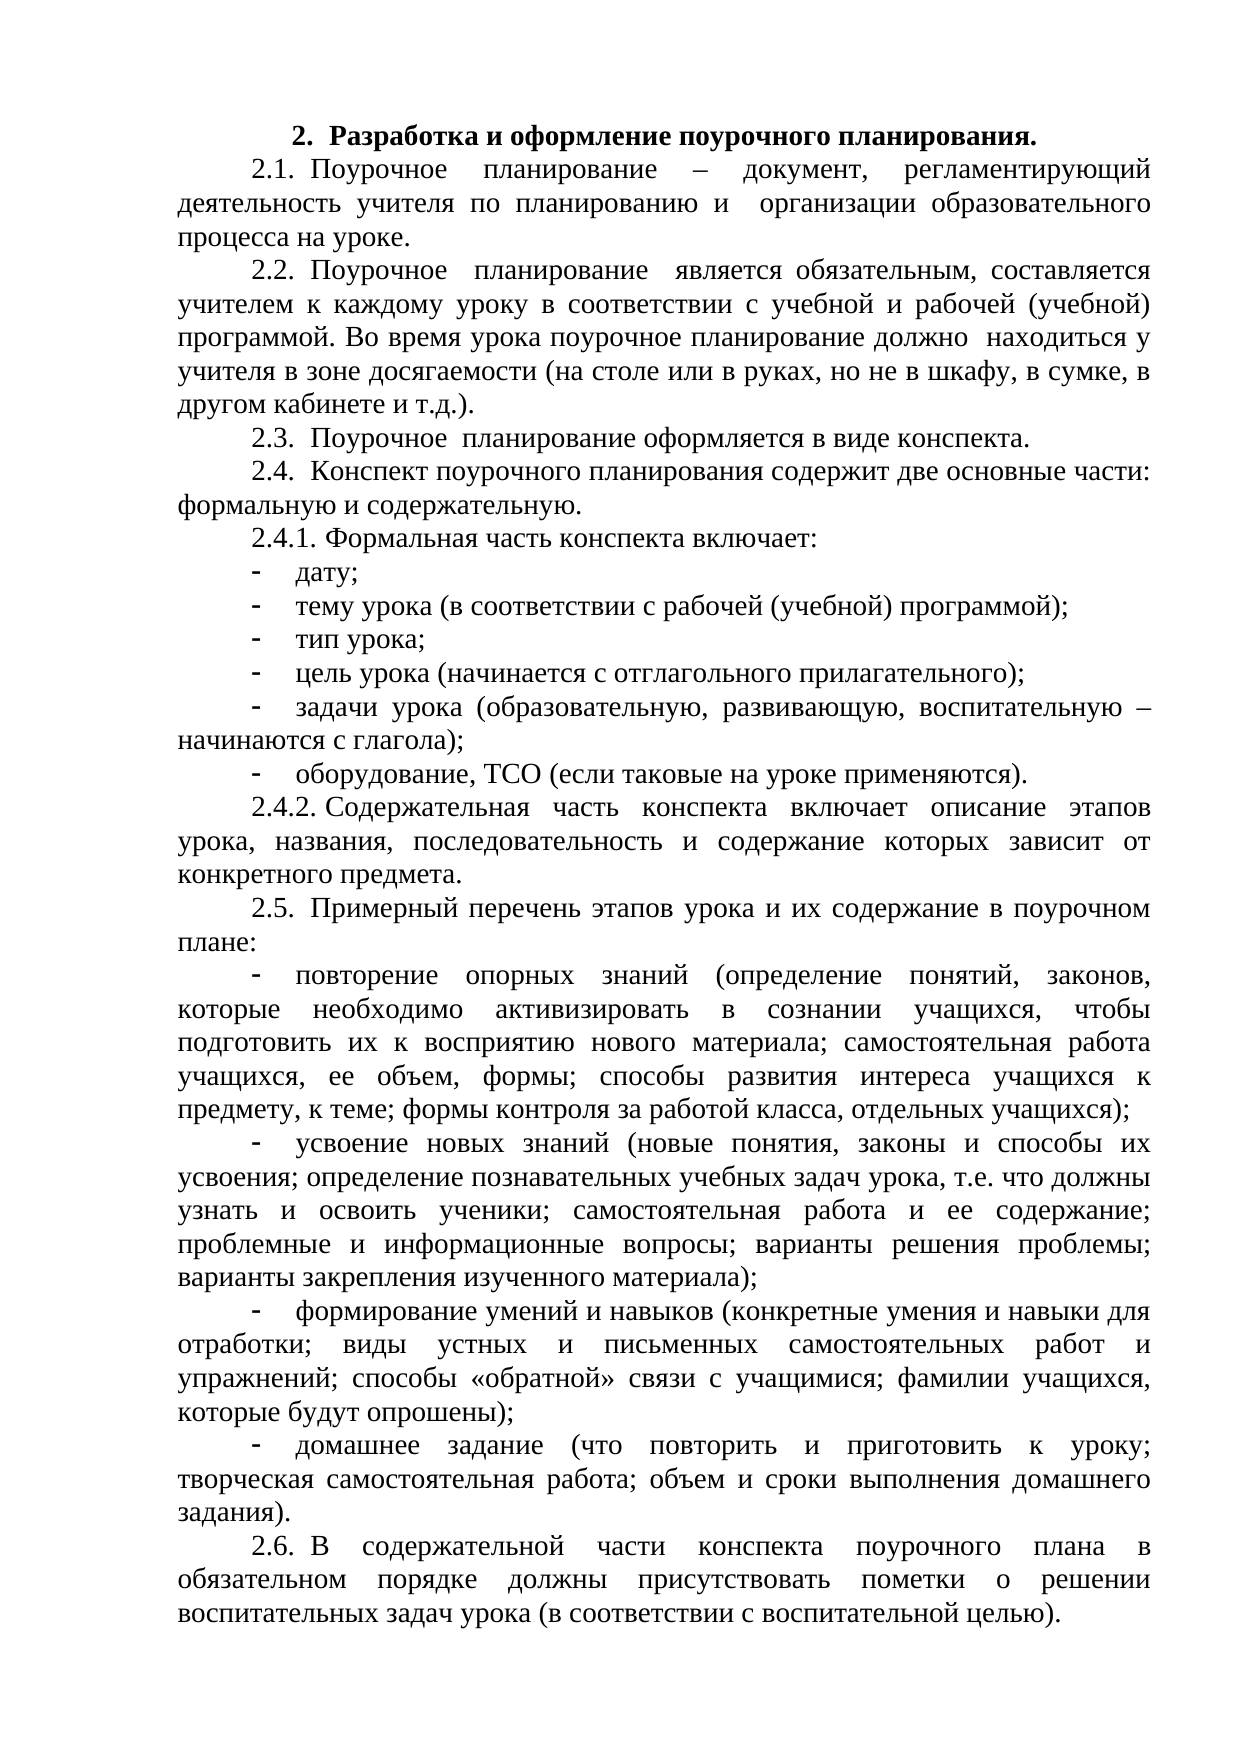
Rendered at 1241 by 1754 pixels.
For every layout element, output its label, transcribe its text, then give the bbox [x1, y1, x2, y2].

list дату; [177, 554, 1152, 588]
list Поурочное планирование оформляется в виде конспекта. [177, 420, 1152, 453]
list Конспект поурочного планирования содержит две основные части: формальную и содержательную. [177, 453, 1152, 521]
list В содержательной части конспекта поурочного плана в обязательном порядке должны присутствовать пометки о решении воспитательных задач урока (в соответствии с воспитательной целью). [177, 1528, 1152, 1628]
list повторение опорных знаний (определение понятий, законов, которые необходимо активизировать в сознании учащихся, чтобы подготовить их к восприятию нового материала; самостоятельная работа учащихся, ее объем, формы; способы развития интереса учащихся к предмету, к теме; формы контроля за работой класса, отдельных учащихся); [177, 957, 1152, 1125]
list цель урока (начинается с отглагольного прилагательного); [177, 655, 1152, 689]
list домашнее задание (что повторить и приготовить к уроку; творческая самостоятельная работа; объем и сроки выполнения домашнего задания). [177, 1427, 1152, 1528]
list оборудование, ТСО (если таковые на уроке применяются). [177, 756, 1152, 789]
list задачи урока (образовательную, развивающую, воспитательную – начинаются с глагола); [177, 689, 1152, 756]
list усвоение новых знаний (новые понятия, законы и способы их усвоения; определение познавательных учебных задач урока, т.е. что должны узнать и освоить ученики; самостоятельная работа и ее содержание; проблемные и информационные вопросы; варианты решения проблемы; варианты закрепления изученного материала); [177, 1125, 1152, 1293]
list формирование умений и навыков (конкретные умения и навыки для отработки; виды устных и письменных самостоятельных работ и упражнений; способы «обратной» связи с учащимися; фамилии учащихся, которые будут опрошены); [177, 1293, 1152, 1427]
list тип урока; [177, 621, 1152, 655]
list Содержательная часть конспекта включает описание этапов урока, названия, последовательность и содержание которых зависит от конкретного предмета. [177, 789, 1152, 890]
list Поурочное планирование – документ, регламентирующий деятельность учителя по планированию и организации образовательного процесса на уроке. [177, 152, 1152, 252]
list Поурочное планирование является обязательным, составляется учителем к каждому уроку в соответствии с учебной и рабочей (учебной) программой. Во время урока поурочное планирование должно находиться у учителя в зоне досягаемости (на столе или в руках, но не в шкафу, в сумке, в другом кабинете и т.д.). [177, 252, 1152, 420]
list Разработка и оформление поурочного планирования. [177, 118, 1152, 152]
list Примерный перечень этапов урока и их содержание в поурочном плане: [177, 890, 1152, 957]
list тему урока (в соответствии с рабочей (учебной) программой); [177, 588, 1152, 621]
list Формальная часть конспекта включает: [177, 521, 1152, 554]
